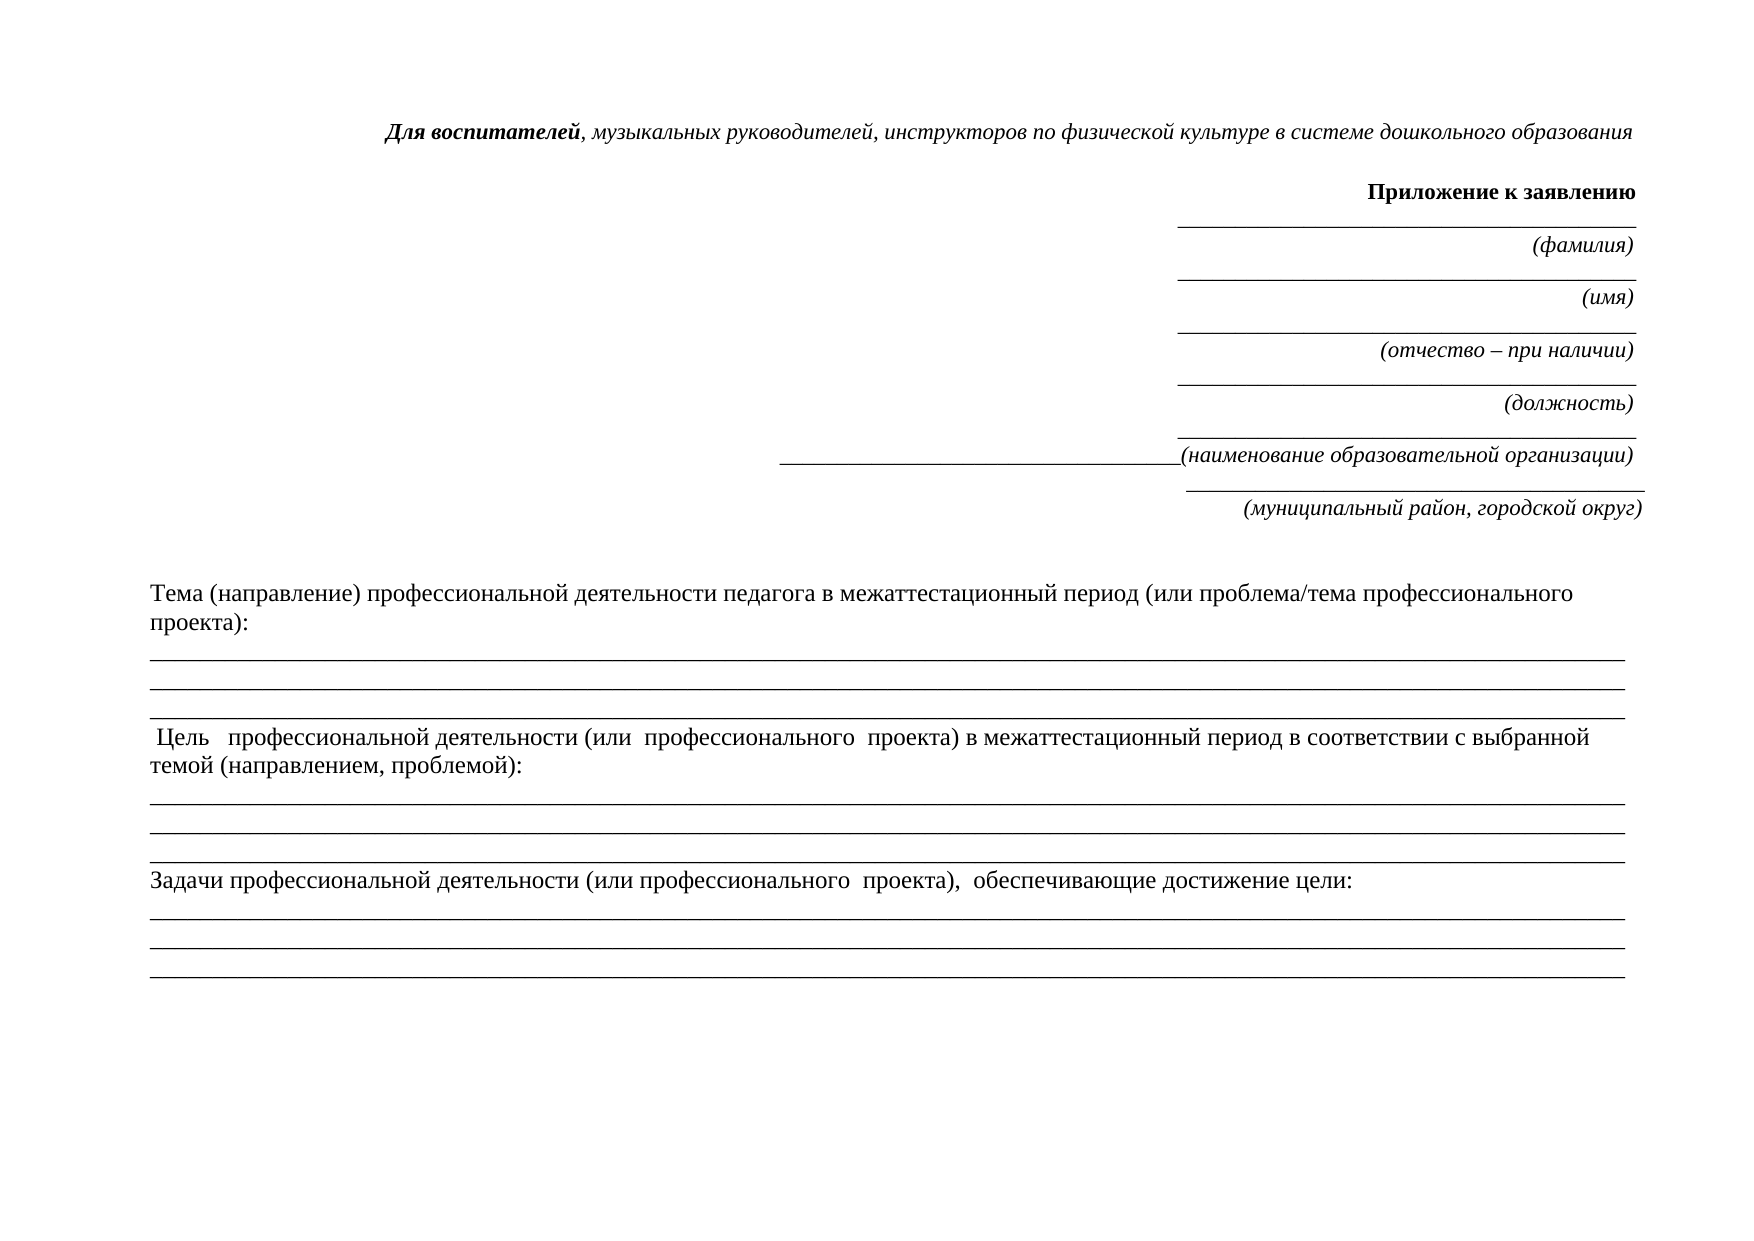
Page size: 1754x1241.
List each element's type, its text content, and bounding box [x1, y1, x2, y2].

text Для воспитателей, музыкальных руководителей, инструкторов по физической культуре в системе дошкольного образования [150, 118, 1636, 144]
text ___________________________________(наименование образовательной организации) [150, 442, 1636, 468]
text Цель профессиональной деятельности (или профессионального проекта) в межаттестационный период в соответствии с выбранной темой (направлением, проблемой): __________________________________________________________________________________________________________________________________________________________________________________________________________________________________________________________________________________________________________________________________________________________________ [150, 722, 1636, 866]
text (должность) [150, 389, 1636, 415]
text Задачи профессиональной деятельности (или профессионального проекта), обеспечивающие достижение цели: __________________________________________________________________________________________________________________________________________________________________________________________________________________________________________________________________________________________________________________________________________________________________ [150, 866, 1636, 981]
text ________________________________________ [150, 415, 1636, 442]
text ________________________________________ (муниципальный район, городской округ) [150, 468, 1644, 521]
text ________________________________________ [150, 204, 1636, 231]
text (имя) [150, 283, 1636, 310]
text Приложение к заявлению [150, 178, 1636, 204]
text Тема (направление) профессиональной деятельности педагога в межаттестационный период (или проблема/тема профессионального проекта): __________________________________________________________________________________________________________________________________________________________________________________________________________________________________________________________________________________________________________________________________________________________________ [150, 578, 1636, 722]
text ________________________________________ (отчество – при наличии) ________________________________________ [150, 310, 1636, 389]
text (фамилия) ________________________________________ [150, 231, 1636, 283]
